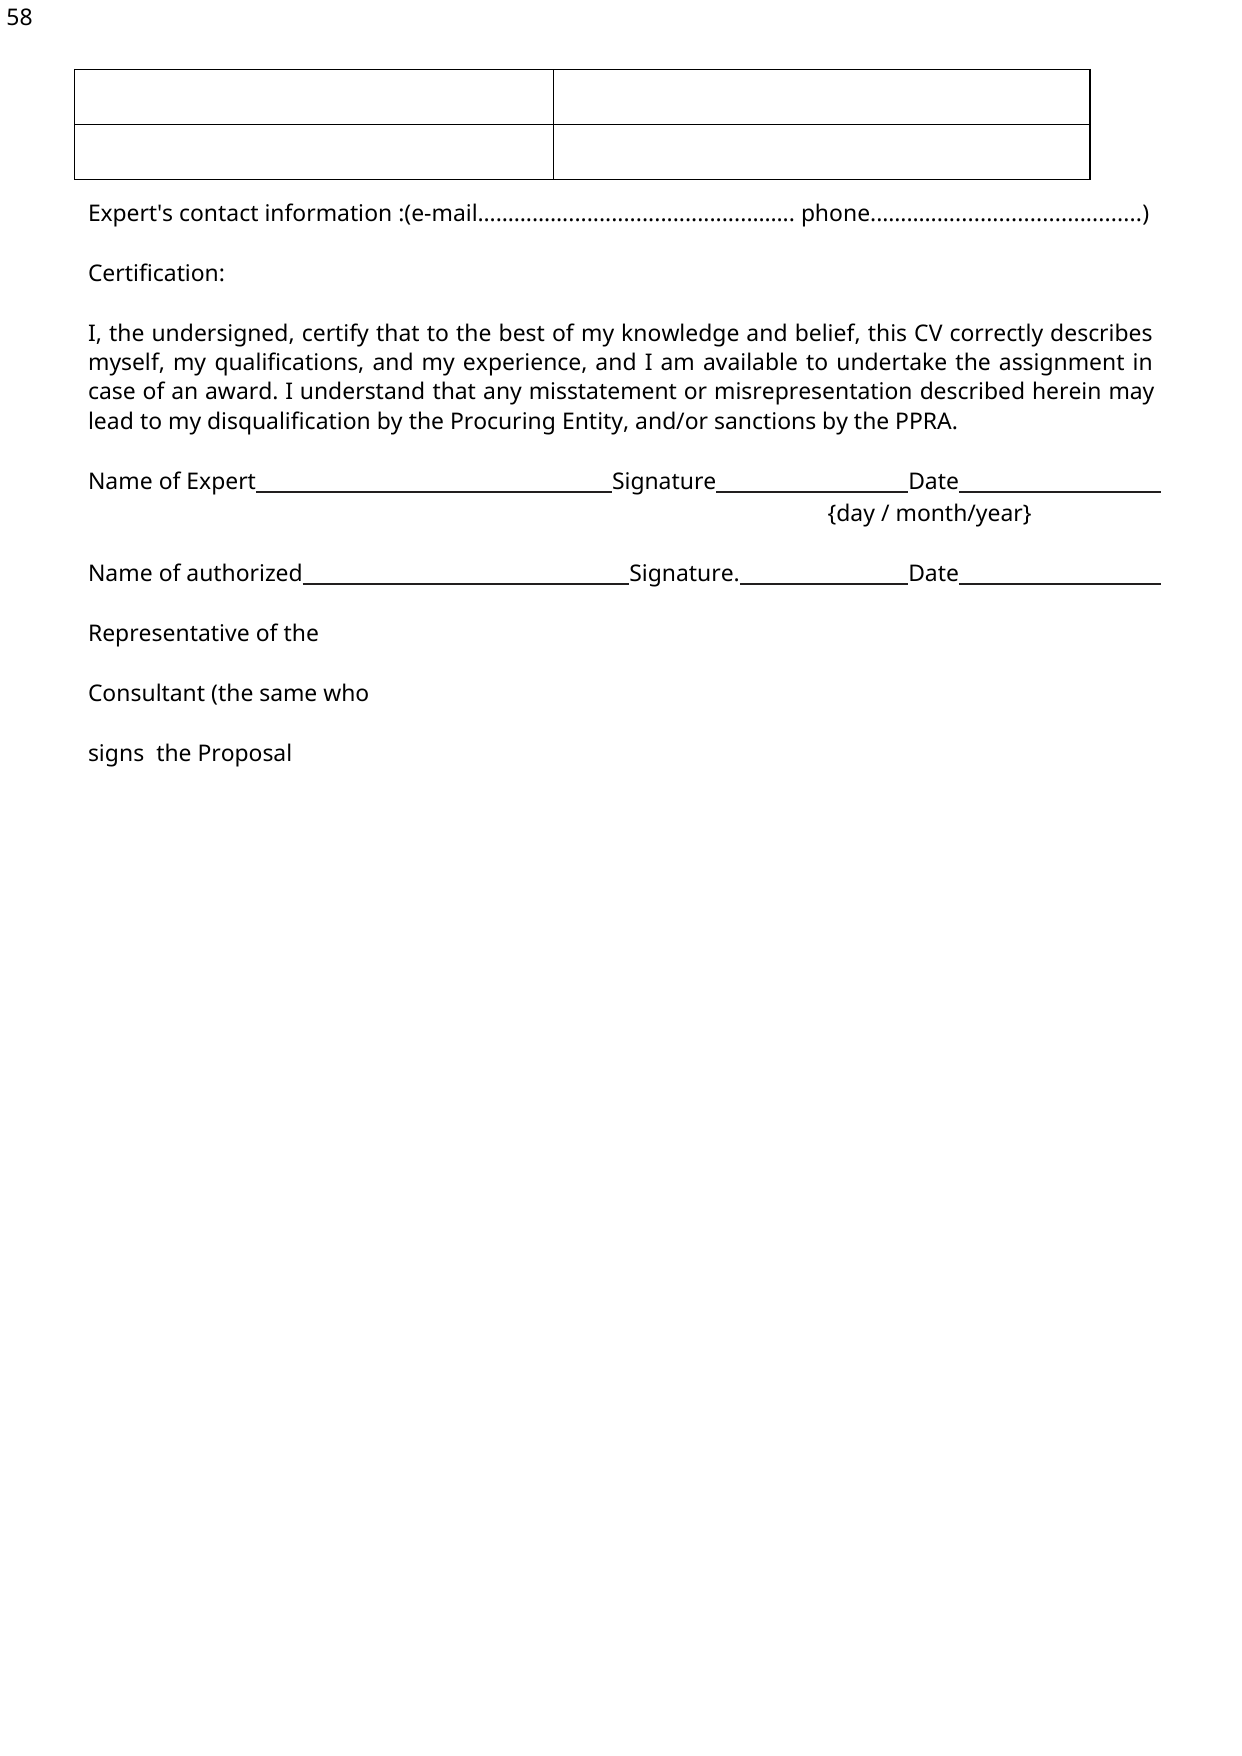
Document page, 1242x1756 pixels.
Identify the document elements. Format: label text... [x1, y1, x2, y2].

text Certiﬁcation: [88, 257, 1221, 288]
text Name of authorized Signature. Date Representative of the [88, 557, 1162, 648]
text I, the undersigned, certify that to the best of my knowledge and belief, this CV correctly describes myself, my qualiﬁcations, and my experience, and I am available to undertake the assignment in case of an award. I understand that any misstatement or misrepresentation described herein may lead to my disqualiﬁcation by the Procuring Entity, and/or sanctions by the PPRA. [88, 317, 1154, 436]
table_header [75, 70, 553, 124]
text Name of Expert Signature Date [88, 465, 1221, 496]
text {day / month/year} [827, 496, 1221, 528]
table_cell [75, 125, 553, 179]
table_cell [554, 125, 1089, 179]
text Expert's contact information :(e-mail……………..............................……. phone ) [88, 197, 1221, 228]
table_header [554, 70, 1089, 124]
text Consultant (the same who signs the Proposal [88, 677, 382, 768]
